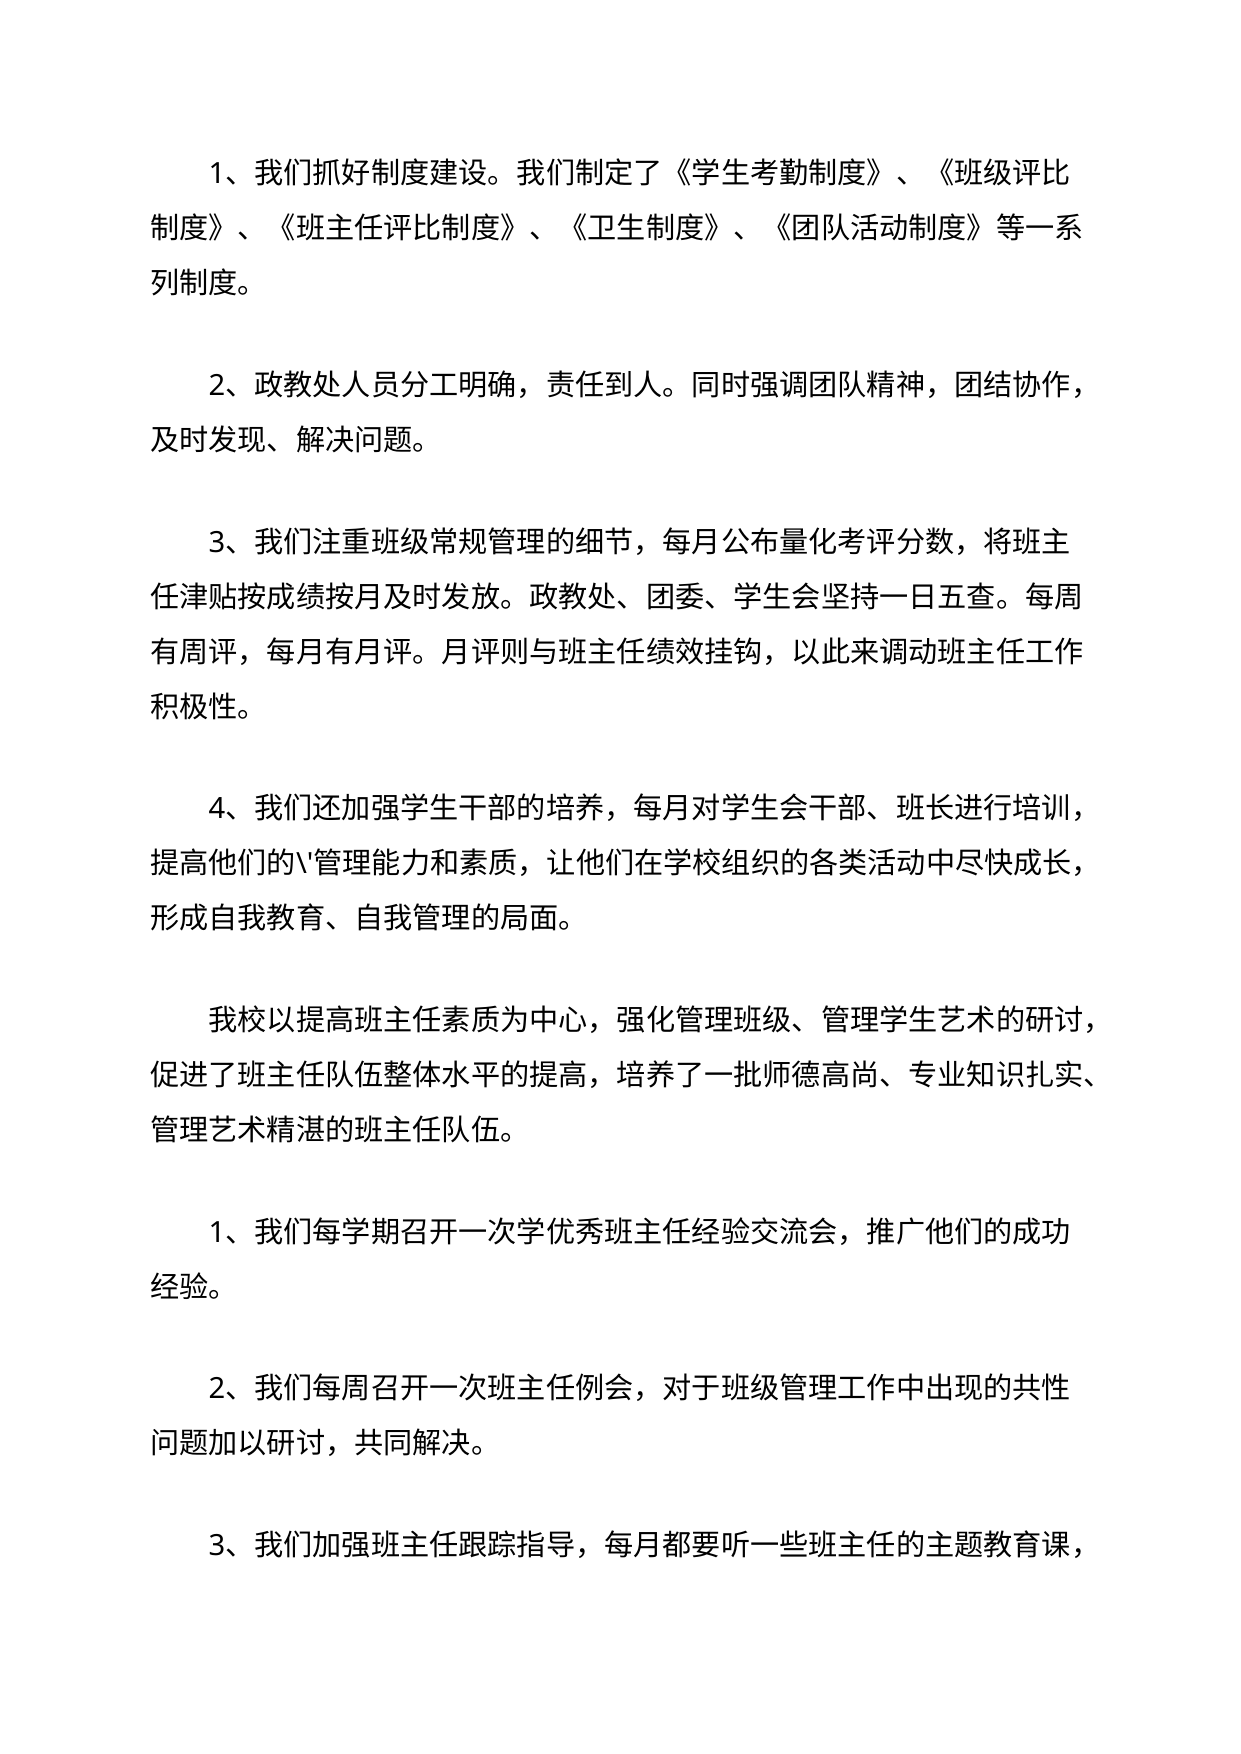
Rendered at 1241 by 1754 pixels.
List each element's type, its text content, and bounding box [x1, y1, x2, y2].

text 4、我们还加强学生干部的培养，每月对学生会干部、班长进行培训，提高他们的\'管理能力和素质，让他们在学校组织的各类活动中尽快成长，形成自我教育、自我管理的局面。 [150, 785, 1090, 937]
text 3、我们注重班级常规管理的细节，每月公布量化考评分数，将班主任津贴按成绩按月及时发放。政教处、团委、学生会坚持一日五查。每周有周评，每月有月评。月评则与班主任绩效挂钩，以此来调动班主任工作积极性。 [150, 518, 1090, 726]
text 1、我们每学期召开一次学优秀班主任经验交流会，推广他们的成功经验。 [150, 1208, 1090, 1306]
text 1、我们抓好制度建设。我们制定了《学生考勤制度》、《班级评比制度》、《班主任评比制度》、《卫生制度》、《团队活动制度》等一系列制度。 [150, 150, 1090, 302]
text 2、我们每周召开一次班主任例会，对于班级管理工作中出现的共性问题加以研讨，共同解决。 [150, 1365, 1090, 1462]
text 我校以提高班主任素质为中心，强化管理班级、管理学生艺术的研讨，促进了班主任队伍整体水平的提高，培养了一批师德高尚、专业知识扎实、管理艺术精湛的班主任队伍。 [150, 997, 1090, 1149]
text 2、政教处人员分工明确，责任到人。同时强调团队精神，团结协作，及时发现、解决问题。 [150, 362, 1090, 459]
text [150, 1522, 1090, 1564]
